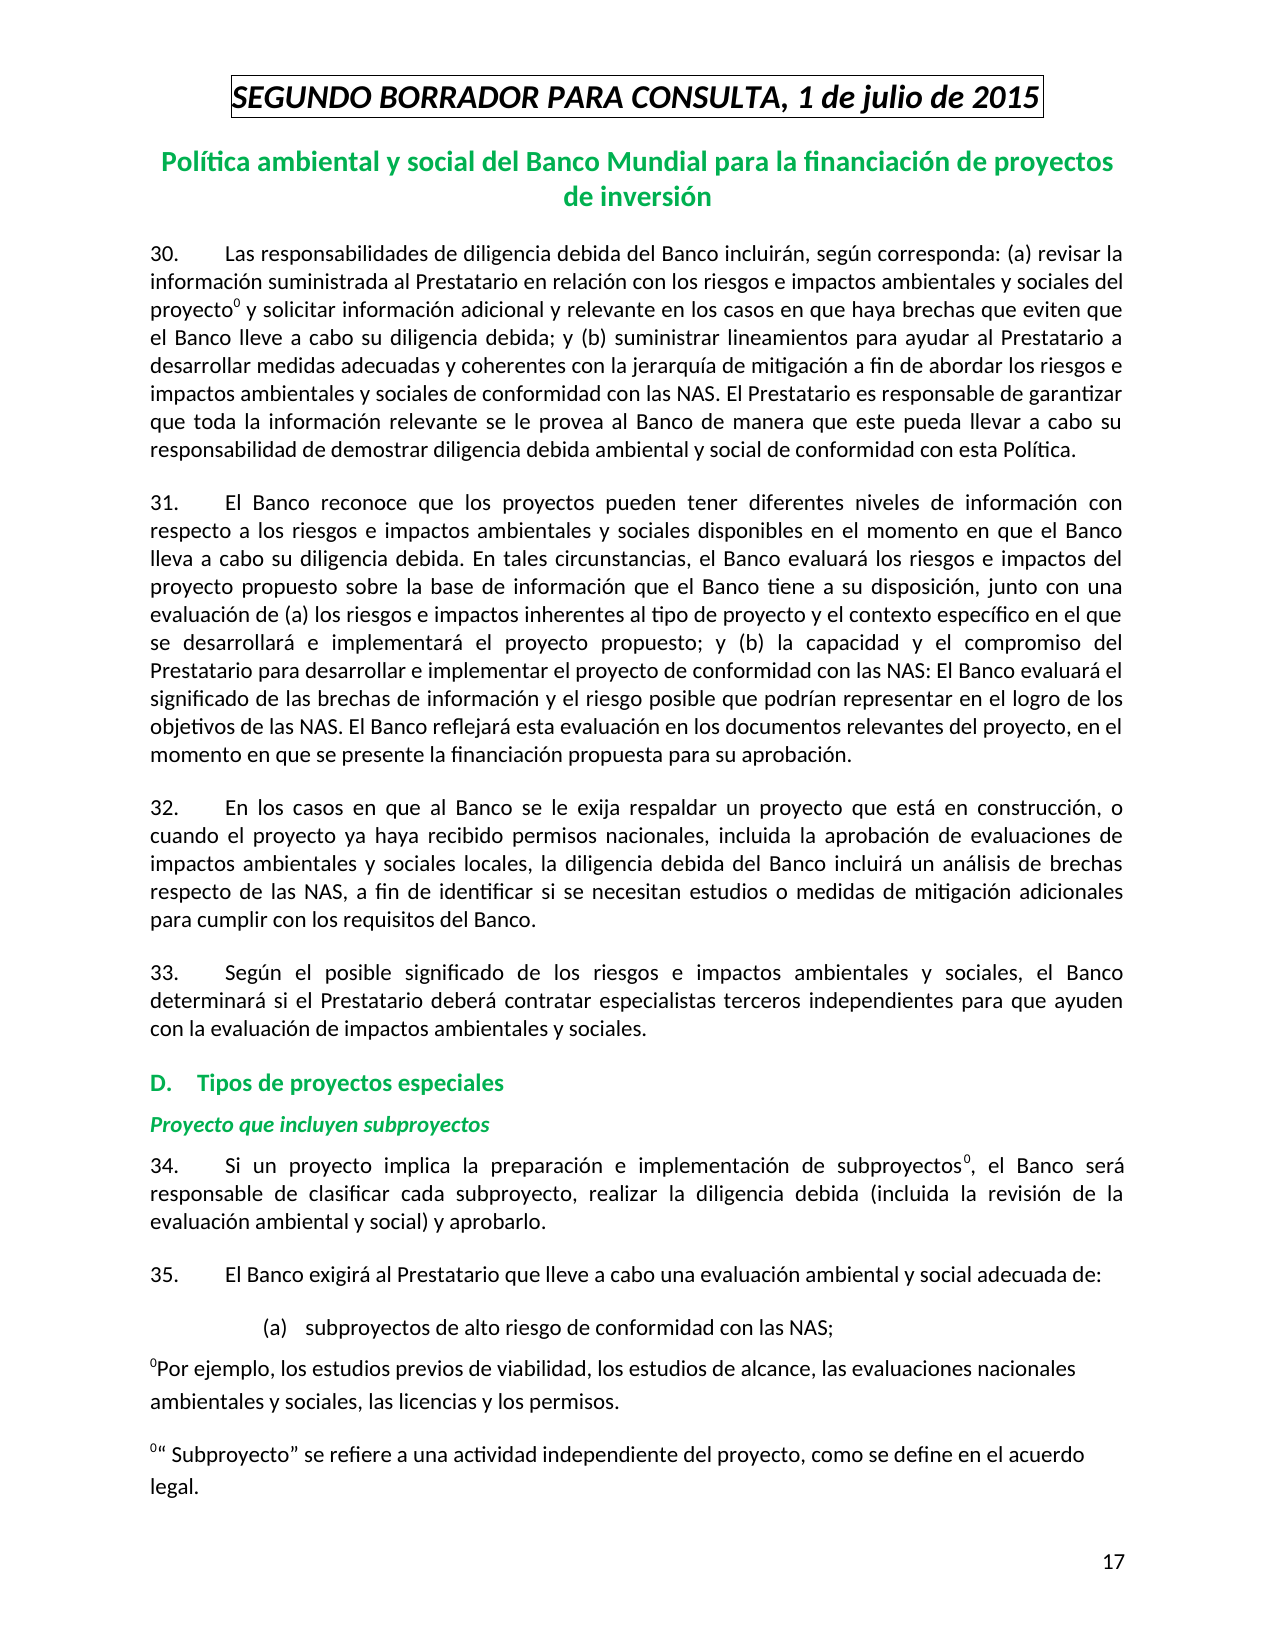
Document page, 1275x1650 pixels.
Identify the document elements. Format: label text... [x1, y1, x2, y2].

text Si un proyecto implica la preparación e implementación de subproyectos, el Banco será responsable de clasificar cada subproyecto, realizar la diligencia debida (incluida la revisión de la evaluación ambiental y social) y aprobarlo. [150, 1151, 1125, 1235]
subtitle Proyecto que incluyen subproyectos [150, 1111, 1125, 1139]
text En los casos en que al Banco se le exija respaldar un proyecto que está en construcción, o cuando el proyecto ya haya recibido permisos nacionales, incluida la aprobación de evaluaciones de impactos ambientales y sociales locales, la diligencia debida del Banco incluirá un análisis de brechas respecto de las NAS, a fin de identificar si se necesitan estudios o medidas de mitigación adicionales para cumplir con los requisitos del Banco. [150, 793, 1125, 933]
text Las responsabilidades de diligencia debida del Banco incluirán, según corresponda: (a) revisar la información suministrada al Prestatario en relación con los riesgos e impactos ambientales y sociales del proyecto y solicitar información adicional y relevante en los casos en que haya brechas que eviten que el Banco lleve a cabo su diligencia debida; y (b) suministrar lineamientos para ayudar al Prestatario a desarrollar medidas adecuadas y coherentes con la jerarquía de mitigación a fin de abordar los riesgos e impactos ambientales y sociales de conformidad con las NAS. El Prestatario es responsable de garantizar que toda la información relevante se le provea al Banco de manera que este pueda llevar a cabo su responsabilidad de demostrar diligencia debida ambiental y social de conformidad con esta Política. [150, 239, 1125, 463]
text Según el posible significado de los riesgos e impactos ambientales y sociales, el Banco determinará si el Prestatario deberá contratar especialistas terceros independientes para que ayuden con la evaluación de impactos ambientales y sociales. [150, 958, 1125, 1043]
text El Banco exigirá al Prestatario que lleve a cabo una evaluación ambiental y social adecuada de: [150, 1260, 1125, 1288]
subtitle Tipos de proyectos especiales [150, 1068, 1125, 1098]
text El Banco reconoce que los proyectos pueden tener diferentes niveles de información con respecto a los riesgos e impactos ambientales y sociales disponibles en el momento en que el Banco lleva a cabo su diligencia debida. En tales circunstancias, el Banco evaluará los riesgos e impactos del proyecto propuesto sobre la base de información que el Banco tiene a su disposición, junto con una evaluación de (a) los riesgos e impactos inherentes al tipo de proyecto y el contexto específico en el que se desarrollará e implementará el proyecto propuesto; y (b) la capacidad y el compromiso del Prestatario para desarrollar e implementar el proyecto de conformidad con las NAS: El Banco evaluará el significado de las brechas de información y el riesgo posible que podrían representar en el logro de los objetivos de las NAS. El Banco reflejará esta evaluación en los documentos relevantes del proyecto, en el momento en que se presente la financiación propuesta para su aprobación. [150, 488, 1125, 768]
list subproyectos de alto riesgo de conformidad con las NAS; [262, 1313, 1125, 1341]
